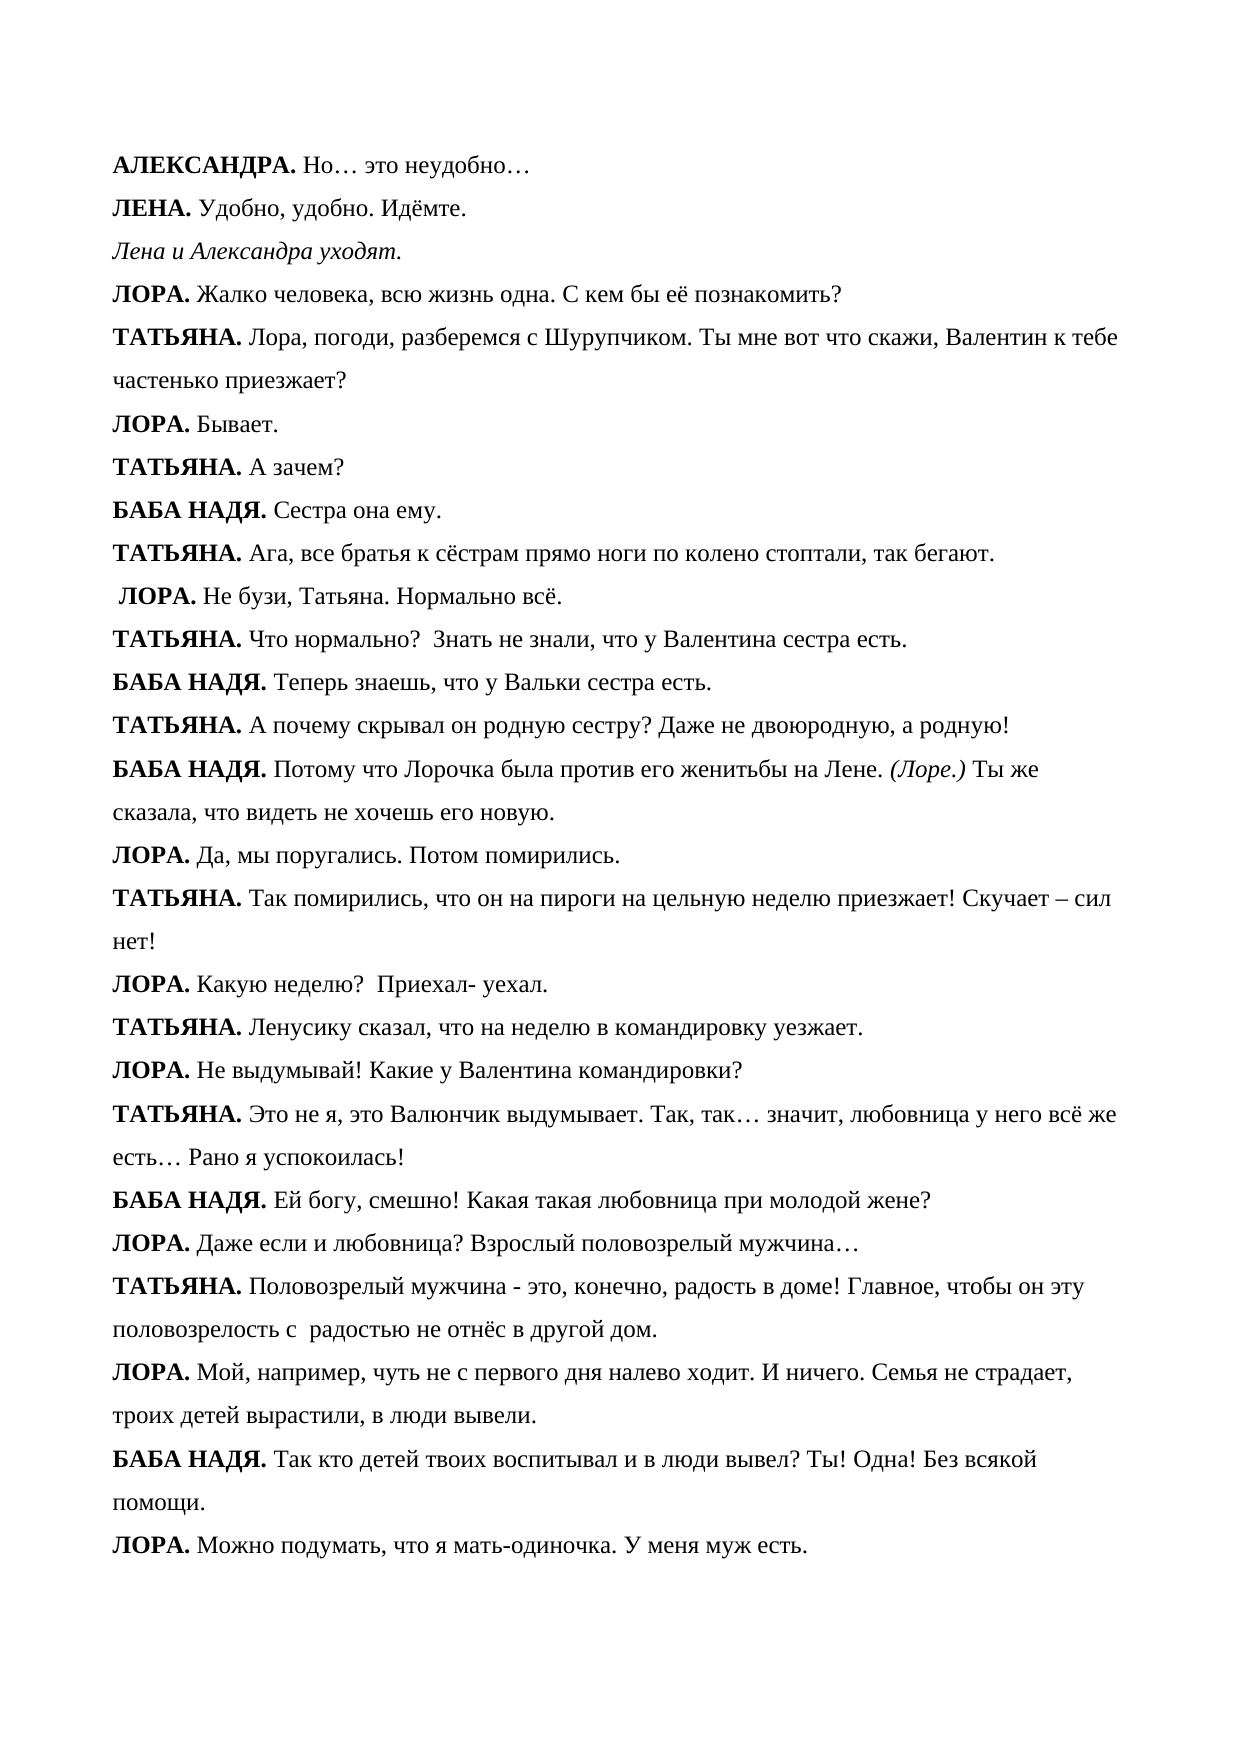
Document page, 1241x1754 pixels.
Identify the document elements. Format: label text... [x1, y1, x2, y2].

text ТАТЬЯНА. Ленусику сказал, что на неделю в командировку уезжает. [112, 1012, 1128, 1041]
text ТАТЬЯНА. Лора, погоди, разберемся с Шурупчиком. Ты мне вот что скажи, Валентин к тебе частенько приезжает? [112, 322, 1128, 394]
text ЛОРА. Не выдумывай! Какие у Валентина командировки? [112, 1056, 1128, 1084]
text ТАТЬЯНА. А почему скрывал он родную сестру? Даже не двоюродную, а родную! [112, 711, 1128, 739]
text ТАТЬЯНА. Что нормально? Знать не знали, что у Валентина сестра есть. [112, 624, 1128, 653]
text ТАТЬЯНА. Так помирились, что он на пироги на цельную неделю приезжает! Скучает – сил нет! [112, 883, 1128, 955]
text ЛОРА. Даже если и любовница? Взрослый половозрелый мужчина… [112, 1228, 1128, 1257]
text Лена и Александра уходят. [112, 236, 1128, 265]
text ЛОРА. Не бузи, Татьяна. Нормально всё. [112, 581, 1128, 610]
text АЛЕКСАНДРА. Но… это неудобно… [112, 150, 1128, 179]
text ЛОРА. Можно подумать, что я мать-одиночка. У меня муж есть. [112, 1530, 1128, 1559]
text БАБА НАДЯ. Теперь знаешь, что у Вальки сестра есть. [112, 667, 1128, 696]
text ТАТЬЯНА. Это не я, это Валюнчик выдумывает. Так, так… значит, любовница у него всё же есть… Рано я успокоилась! [112, 1099, 1128, 1171]
text БАБА НАДЯ. Потому что Лорочка была против его женитьбы на Лене. (Лоре.) Ты же сказала, что видеть не хочешь его новую. [112, 754, 1128, 826]
text ТАТЬЯНА. А зачем? [112, 452, 1128, 481]
text ТАТЬЯНА. Половозрелый мужчина - это, конечно, радость в доме! Главное, чтобы он эту половозрелость с радостью не отнёс в другой дом. [112, 1271, 1128, 1343]
text БАБА НАДЯ. Так кто детей твоих воспитывал и в люди вывел? Ты! Одна! Без всякой помощи. [112, 1444, 1128, 1516]
text ЛОРА. Да, мы поругались. Потом помирились. [112, 840, 1128, 869]
text ЛЕНА. Удобно, удобно. Идёмте. [112, 193, 1128, 222]
text ЛОРА. Жалко человека, всю жизнь одна. С кем бы её познакомить? [112, 279, 1128, 308]
text ЛОРА. Мой, например, чуть не с первого дня налево ходит. И ничего. Семья не страдает, троих детей вырастили, в люди вывели. [112, 1357, 1128, 1429]
text БАБА НАДЯ. Сестра она ему. [112, 495, 1128, 524]
text ЛОРА. Какую неделю? Приехал- уехал. [112, 969, 1128, 998]
text БАБА НАДЯ. Ей богу, смешно! Какая такая любовница при молодой жене? [112, 1185, 1128, 1214]
text ЛОРА. Бывает. [112, 409, 1128, 437]
text ТАТЬЯНА. Ага, все братья к сёстрам прямо ноги по колено стоптали, так бегают. [112, 538, 1128, 567]
